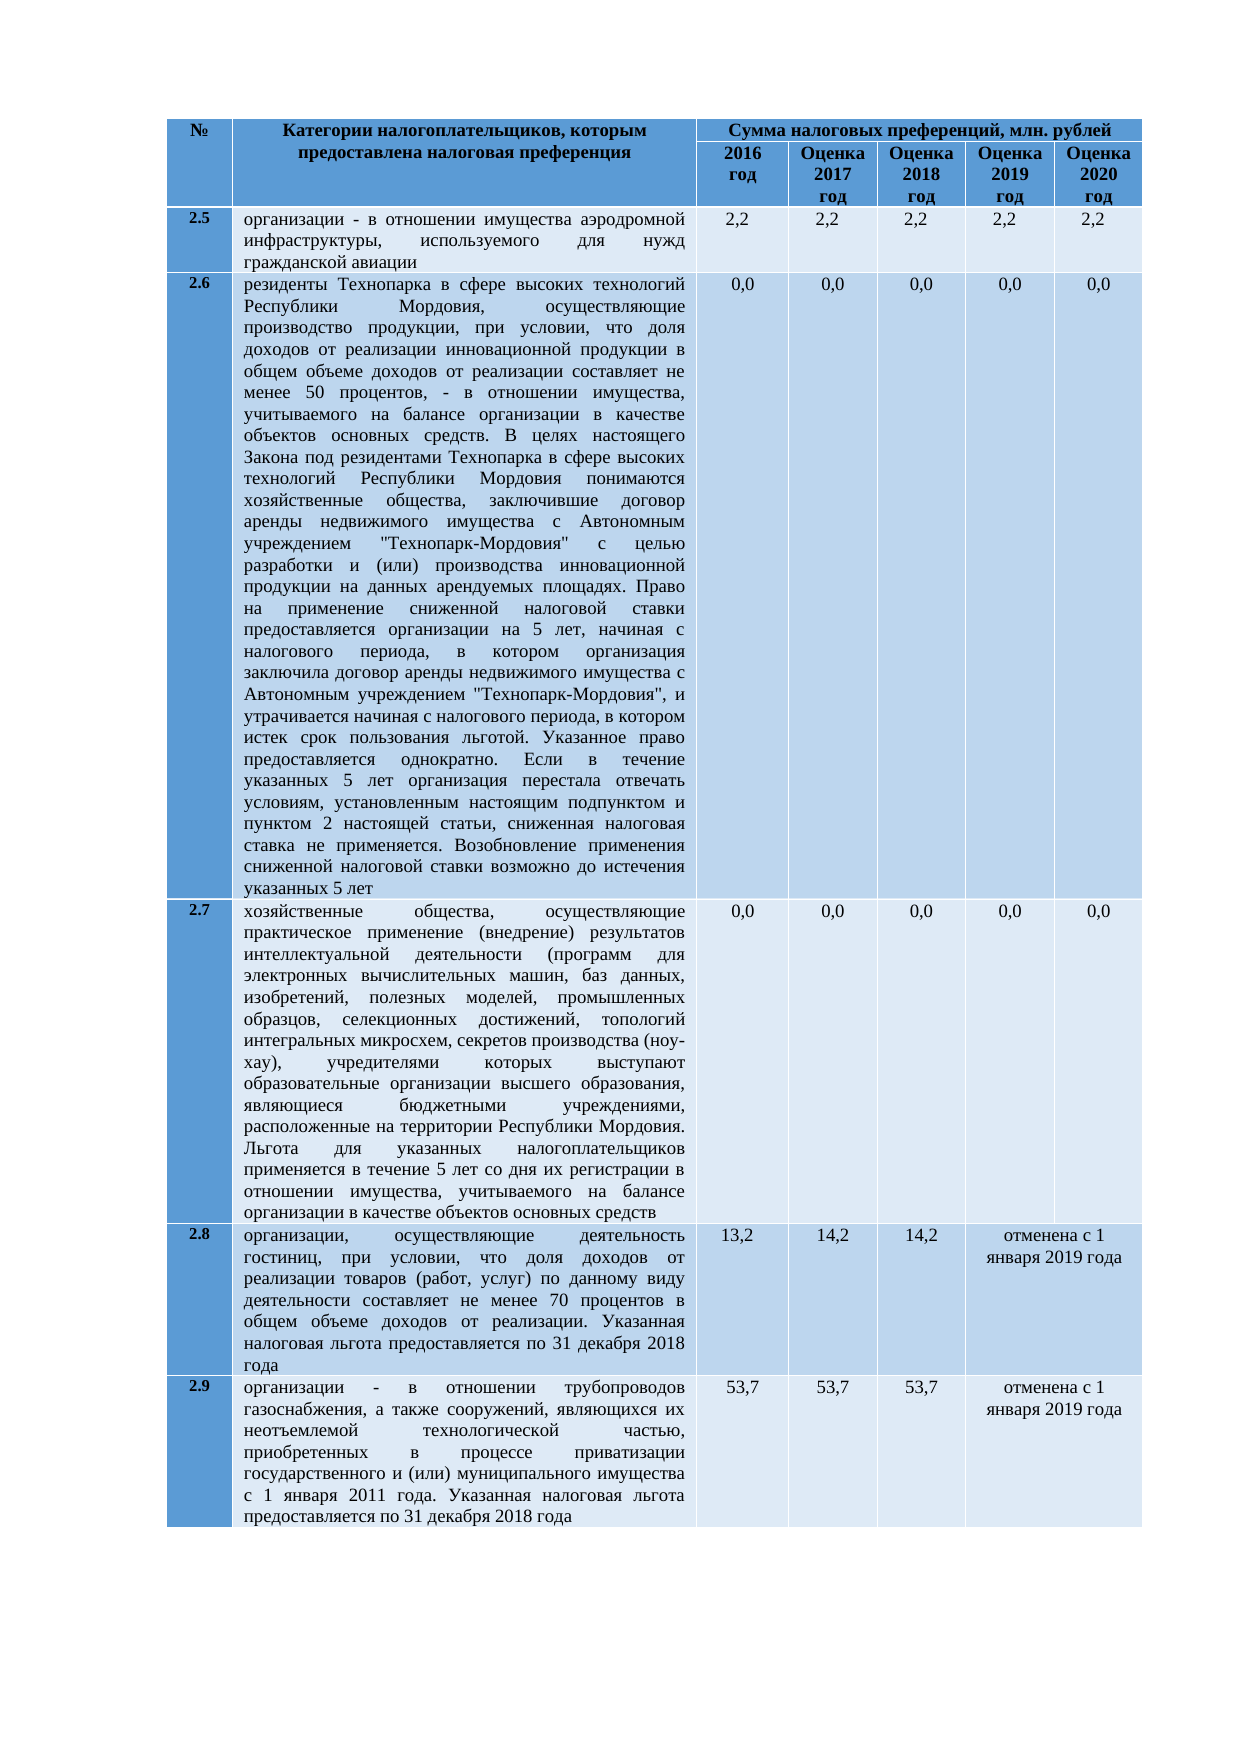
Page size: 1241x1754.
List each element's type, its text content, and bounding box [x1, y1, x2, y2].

table_cell 0,0 [966, 900, 1054, 1223]
table_cell организации - в отношении трубопроводов газоснабжения, а также сооружений, являющихся их неотъемлемой технологической частью, приобретенных в процессе приватизации государственного и (или) муниципального имущества с 1 января 2011 года. Указанная налоговая льгота предоставляется по 31 декабря 2018 года [233, 1376, 696, 1527]
table_cell 2.6 [167, 273, 232, 898]
table_cell 0,0 [878, 273, 965, 898]
table_cell 0,0 [966, 273, 1054, 898]
table_header Категории налогоплательщиков, которым предоставлена налоговая преференция [233, 119, 696, 206]
table_cell 2.8 [167, 1224, 232, 1375]
table_cell отменена с 1 января 2019 года [966, 1376, 1142, 1527]
table_cell Оценка 2020 год [1055, 142, 1142, 206]
table_cell 2,2 [878, 208, 965, 272]
table_cell 0,0 [1055, 273, 1142, 898]
table_cell 53,7 [697, 1376, 788, 1527]
table_cell 2.5 [167, 208, 232, 272]
table_cell 14,2 [789, 1224, 877, 1375]
table_cell отменена с 1 января 2019 года [966, 1224, 1142, 1375]
table_cell 53,7 [878, 1376, 965, 1527]
table_cell 2,2 [1055, 208, 1142, 272]
table_cell 2,2 [697, 208, 788, 272]
table_cell организации - в отношении имущества аэродромной инфраструктуры, используемого для нужд гражданской авиации [233, 208, 696, 272]
table_cell 0,0 [789, 273, 877, 898]
table_cell 0,0 [697, 273, 788, 898]
table_cell 2016 год [697, 142, 788, 206]
table_cell 2,2 [966, 208, 1054, 272]
table_cell 2.7 [167, 900, 232, 1223]
table_cell Оценка 2019 год [966, 142, 1054, 206]
table_cell 2.9 [167, 1376, 232, 1527]
table_header № [167, 119, 232, 206]
table_header Сумма налоговых преференций, млн. рублей [697, 119, 1142, 141]
table_cell 0,0 [789, 900, 877, 1223]
table_cell Оценка 2017 год [789, 142, 877, 206]
table_cell 0,0 [1055, 900, 1142, 1223]
table_cell 0,0 [878, 900, 965, 1223]
table_cell 2,2 [789, 208, 877, 272]
table_cell 0,0 [697, 900, 788, 1223]
table_cell резиденты Технопарка в сфере высоких технологий Республики Мордовия, осуществляющие производство продукции, при условии, что доля доходов от реализации инновационной продукции в общем объеме доходов от реализации составляет не менее 50 процентов, - в отношении имущества, учитываемого на балансе организации в качестве объектов основных средств. В целях настоящего Закона под резидентами Технопарка в сфере высоких технологий Республики Мордовия понимаются хозяйственные общества, заключившие договор аренды недвижимого имущества с Автономным учреждением "Технопарк-Мордовия" с целью разработки и (или) производства инновационной продукции на данных арендуемых площадях. Право на применение сниженной налоговой ставки предоставляется организации на 5 лет, начиная с налогового периода, в котором организация заключила договор аренды недвижимого имущества с Автономным учреждением "Технопарк-Мордовия", и утрачивается начиная с налогового периода, в котором истек срок пользования льготой. Указанное право предоставляется однократно. Если в течение указанных 5 лет организация перестала отвечать условиям, установленным настоящим подпунктом и пунктом 2 настоящей статьи, сниженная налоговая ставка не применяется. Возобновление применения сниженной налоговой ставки возможно до истечения указанных 5 лет [233, 273, 696, 898]
table_cell хозяйственные общества, осуществляющие практическое применение (внедрение) результатов интеллектуальной деятельности (программ для электронных вычислительных машин, баз данных, изобретений, полезных моделей, промышленных образцов, селекционных достижений, топологий интегральных микросхем, секретов производства (ноу-хау), учредителями которых выступают образовательные организации высшего образования, являющиеся бюджетными учреждениями, расположенные на территории Республики Мордовия. Льгота для указанных налогоплательщиков применяется в течение 5 лет со дня их регистрации в отношении имущества, учитываемого на балансе организации в качестве объектов основных средств [233, 900, 696, 1223]
table_cell 14,2 [878, 1224, 965, 1375]
table_cell 53,7 [789, 1376, 877, 1527]
table_cell 13,2 [697, 1224, 788, 1375]
table_cell Оценка 2018 год [878, 142, 965, 206]
table_cell организации, осуществляющие деятельность гостиниц, при условии, что доля доходов от реализации товаров (работ, услуг) по данному виду деятельности составляет не менее 70 процентов в общем объеме доходов от реализации. Указанная налоговая льгота предоставляется по 31 декабря 2018 года [233, 1224, 696, 1375]
